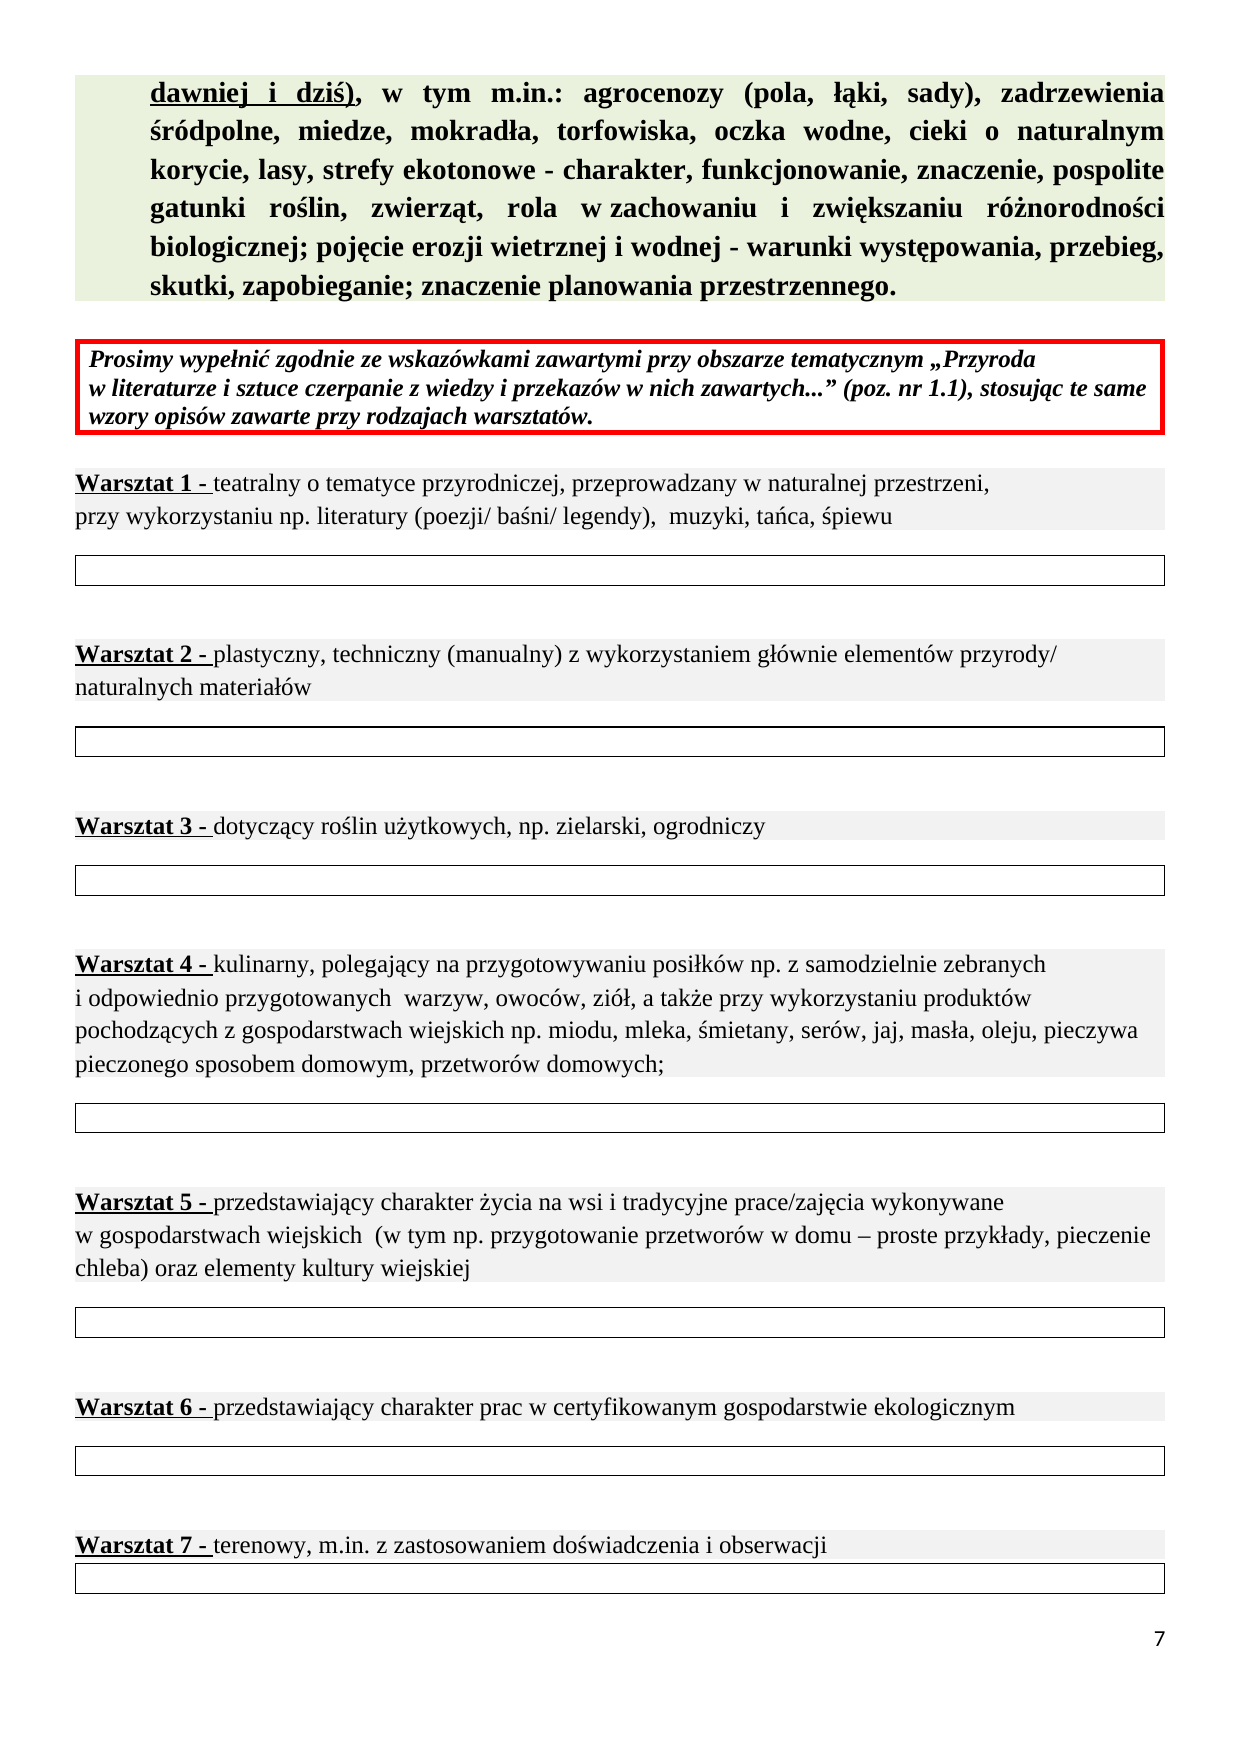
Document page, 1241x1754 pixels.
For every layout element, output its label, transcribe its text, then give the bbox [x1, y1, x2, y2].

text Warsztat 2 - plastyczny, techniczny (manualny) z wykorzystaniem głównie elementów przyrody/ naturalnych materiałów [75, 639, 1165, 701]
table_header [76, 1308, 1164, 1337]
table_header [76, 866, 1164, 895]
table_header [76, 728, 1164, 756]
text Warsztat 7 - terenowy, m.in. z zastosowaniem doświadczenia i obserwacji [75, 1530, 1165, 1559]
table_header [76, 1564, 1164, 1593]
table_header [76, 556, 1164, 584]
text Warsztat 3 - dotyczący roślin użytkowych, np. zielarski, ogrodniczy [75, 811, 1165, 840]
text Warsztat 5 - przedstawiający charakter życia na wsi i tradycyjne prace/zajęcia wykonywane w gospodarstwach wiejskich (w tym np. przygotowanie przetworów w domu – proste przykłady, pieczenie chleba) oraz elementy kultury wiejskiej [75, 1187, 1165, 1282]
text Warsztat 4 - kulinarny, polegający na przygotowywaniu posiłków np. z samodzielnie zebranych i odpowiednio przygotowanych warzyw, owoców, ziół, a także przy wykorzystaniu produktów pochodzących z gospodarstwach wiejskich np. miodu, mleka, śmietany, serów, jaj, masła, oleju, pieczywa pieczonego sposobem domowym, przetworów domowych; [75, 949, 1165, 1077]
text Warsztat 1 - teatralny o tematyce przyrodniczej, przeprowadzany w naturalnej przestrzeni, przy wykorzystaniu np. literatury (poezji/ baśni/ legendy), muzyki, tańca, śpiewu [75, 468, 1165, 530]
text Warsztat 6 - przedstawiający charakter prac w certyfikowanym gospodarstwie ekologicznym [75, 1392, 1165, 1421]
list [75, 75, 1165, 301]
table_header [76, 1104, 1164, 1132]
table_header [76, 1447, 1164, 1475]
table_header Prosimy wypełnić zgodnie ze wskazówkami zawartymi przy obszarze tematycznym „Przyroda w literaturze i sztuce czerpanie z wiedzy i przekazów w nich zawartych...” (poz. nr 1.1), stosując te same wzory opisów zawarte przy rodzajach warsztatów. [80, 344, 1160, 430]
